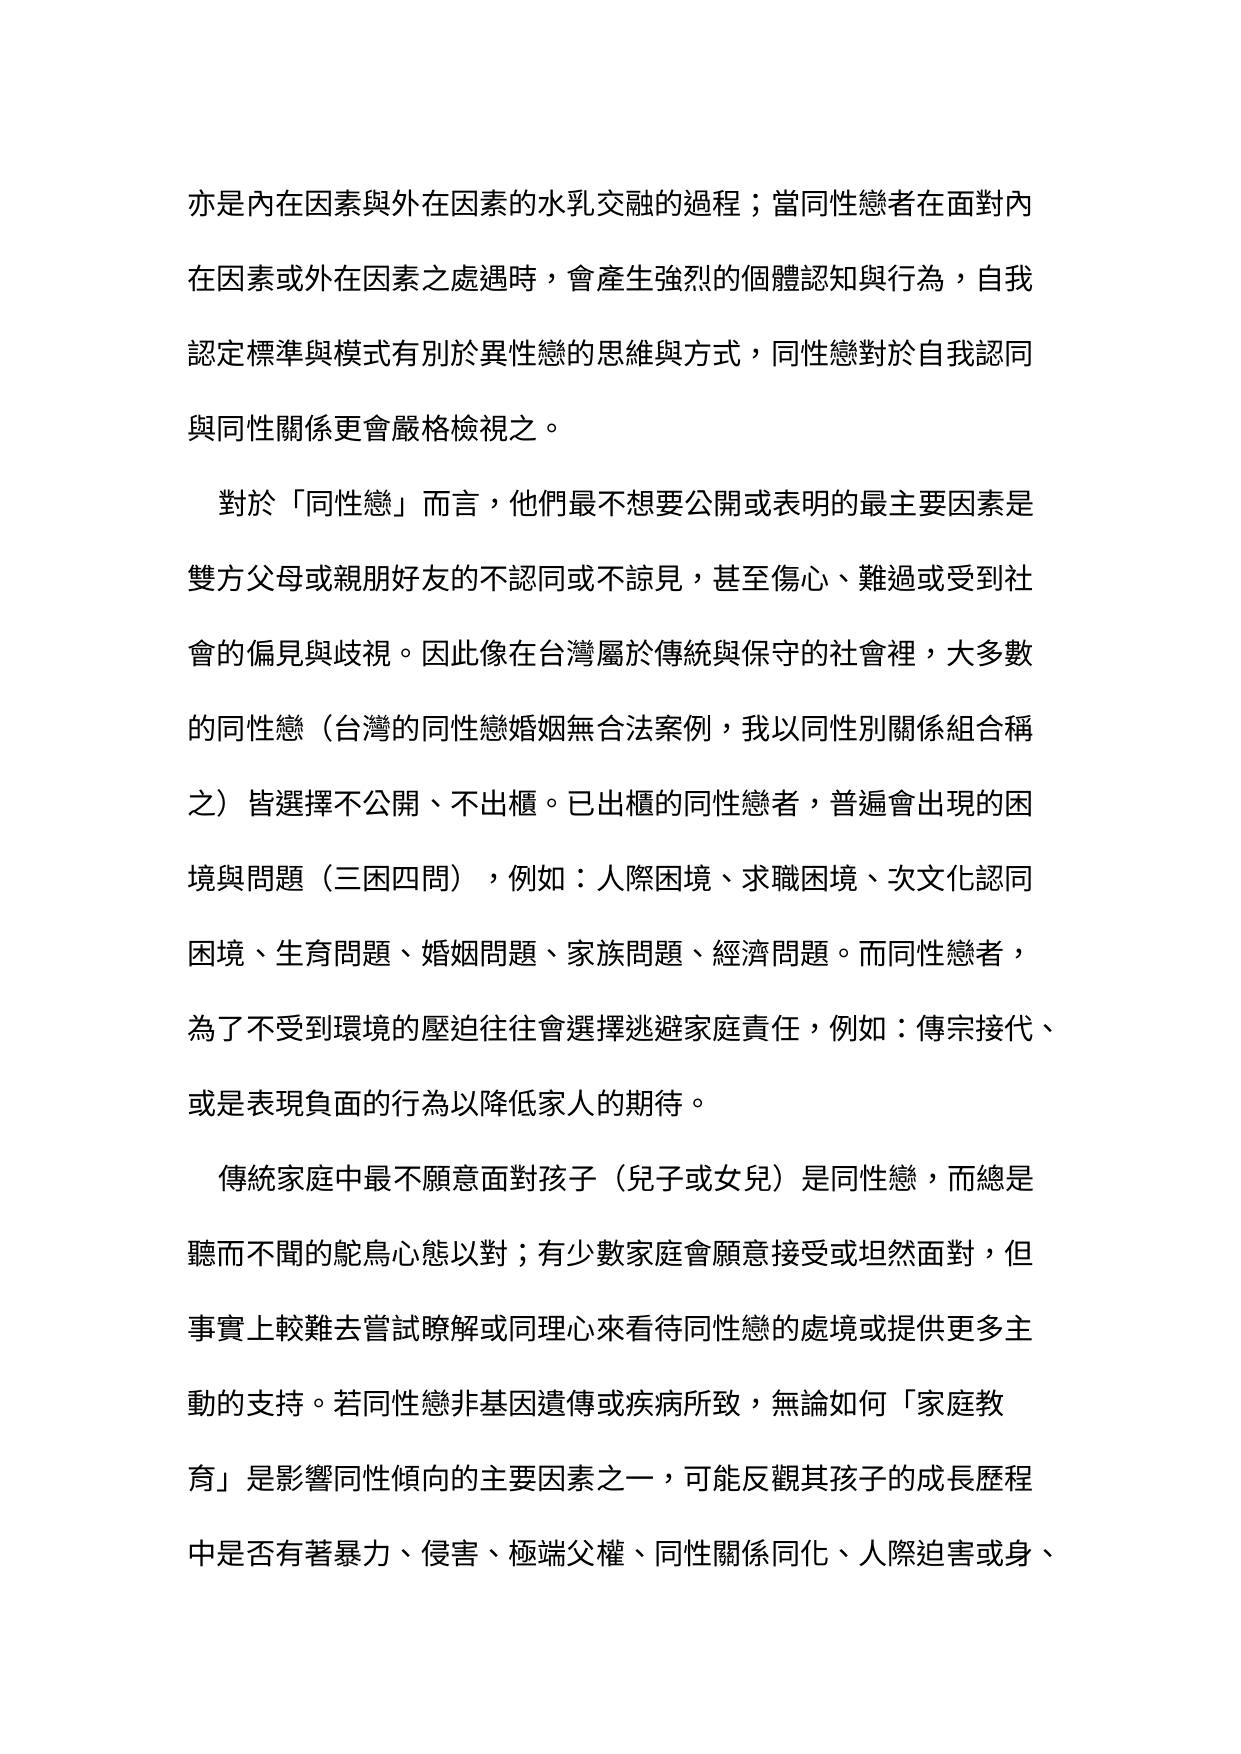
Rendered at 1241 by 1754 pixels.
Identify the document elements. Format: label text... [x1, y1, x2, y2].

text 對於「同性戀」而言，他們最不想要公開或表明的最主要因素是雙方父母或親朋好友的不認同或不諒見，甚至傷心、難過或受到社會的偏見與歧視。因此像在台灣屬於傳統與保守的社會裡，大多數的同性戀（台灣的同性戀婚姻無合法案例，我以同性別關係組合稱之）皆選擇不公開、不出櫃。已出櫃的同性戀者，普遍會出現的困境與問題（三困四問），例如：人際困境、求職困境、次文化認同困境、生育問題、婚姻問題、家族問題、經濟問題。而同性戀者，為了不受到環境的壓迫往往會選擇逃避家庭責任，例如：傳宗接代、或是表現負面的行為以降低家人的期待。 [187, 464, 1053, 1139]
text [187, 1139, 1053, 1589]
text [187, 164, 1053, 464]
